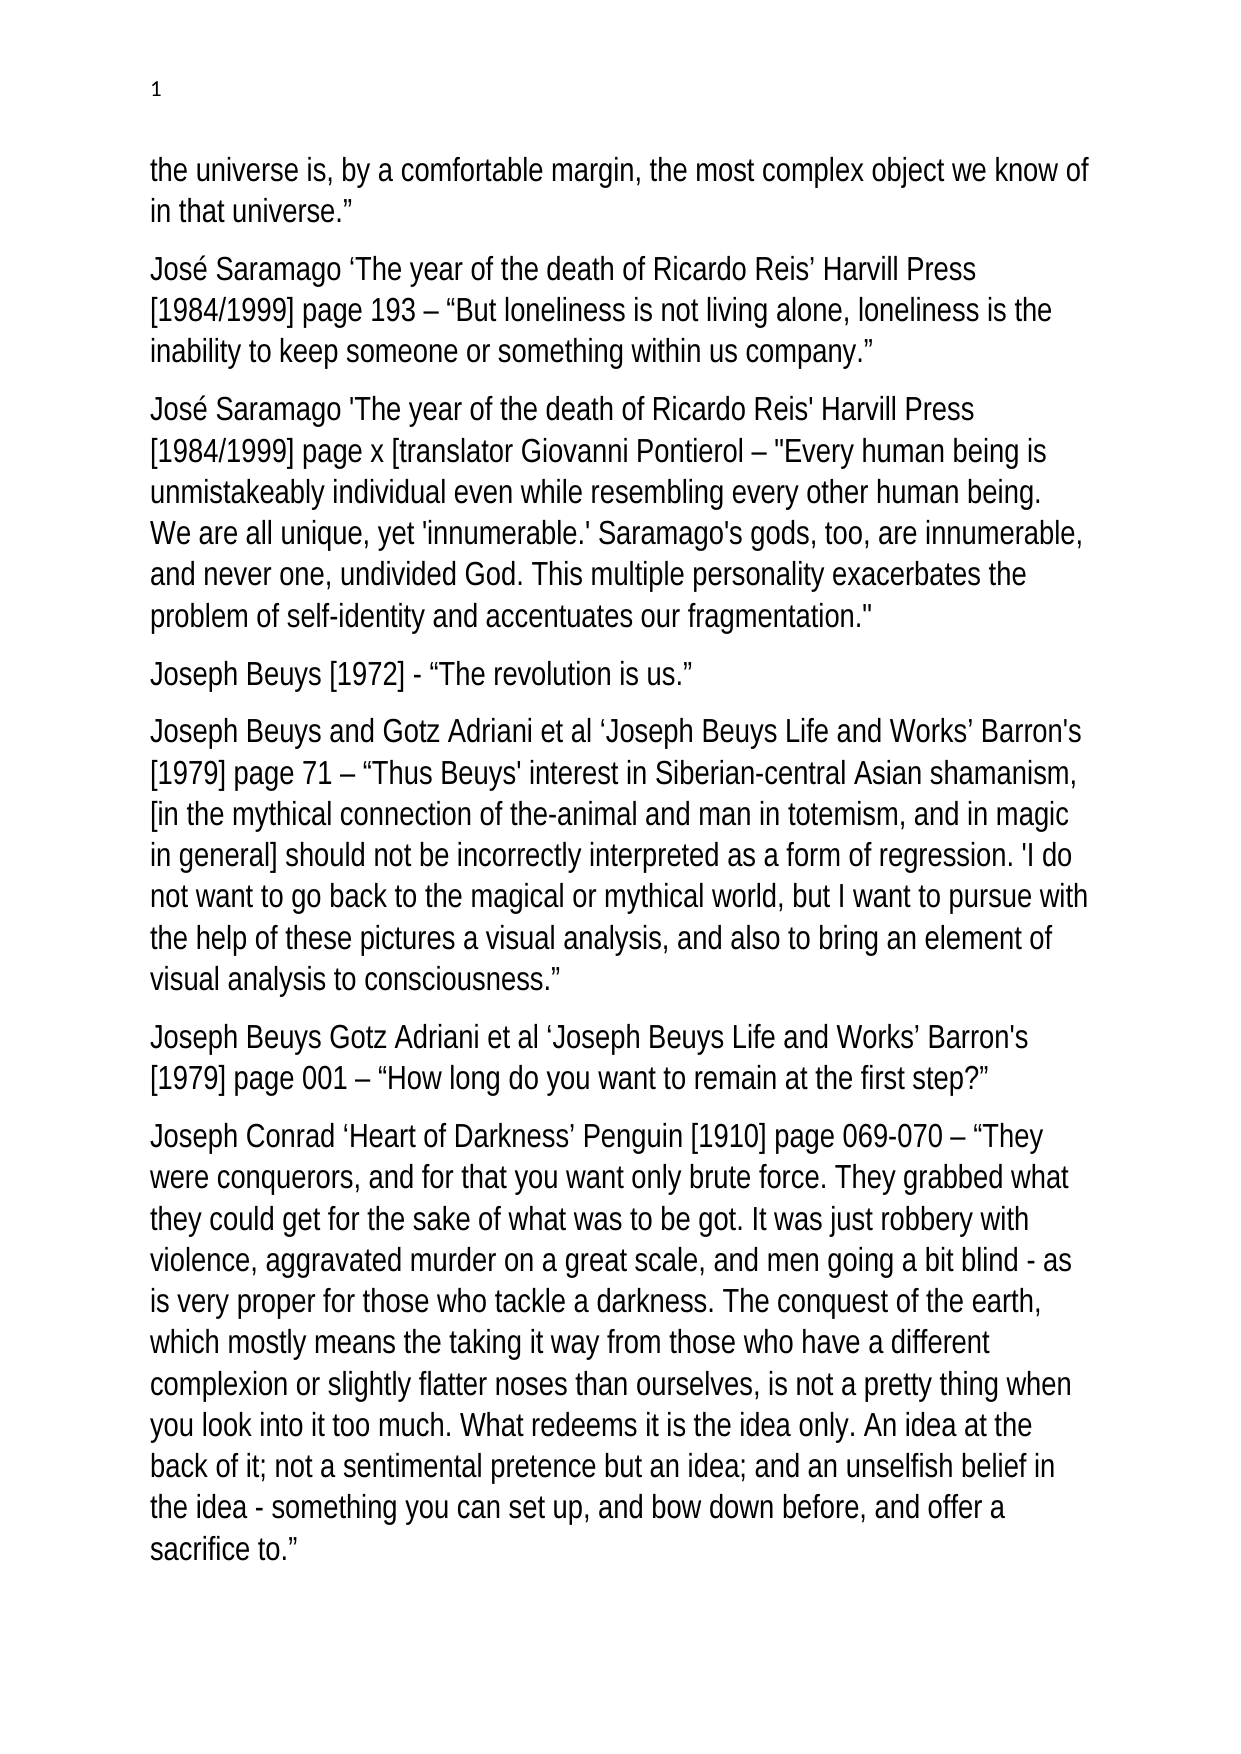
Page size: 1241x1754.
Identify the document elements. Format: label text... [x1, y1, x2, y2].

text Joseph Beuys and Gotz Adriani et al ‘Joseph Beuys Life and Works’ Barron's [1979] page 71 – “Thus Beuys' interest in Siberian-central Asian shamanism, [in the mythical connection of the-animal and man in totemism, and in magic in general] should not be incorrectly interpreted as a form of regression. 'I do not want to go back to the magical or mythical world, but I want to pursue with the help of these pictures a visual analysis, and also to bring an element of visual analysis to consciousness.” [150, 712, 1090, 997]
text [150, 150, 1090, 229]
text José Saramago ‘The year of the death of Ricardo Reis’ Harvill Press [1984/1999] page 193 – “But loneliness is not living alone, loneliness is the inability to keep someone or something within us company.” [150, 249, 1090, 370]
text Joseph Beuys [1972] - “The revolution is us.” [150, 654, 1090, 692]
text Joseph Beuys Gotz Adriani et al ‘Joseph Beuys Life and Works’ Barron's [1979] page 001 – “How long do you want to remain at the first step?” [150, 1017, 1090, 1097]
text Joseph Conrad ‘Heart of Darkness’ Penguin [1910] page 069-070 – “They were conquerors, and for that you want only brute force. They grabbed what they could get for the sake of what was to be got. It was just robbery with violence, aggravated murder on a great scale, and men going a bit blind - as is very proper for those who tackle a darkness. The conquest of the earth, which mostly means the taking it way from those who have a different complexion or slightly flatter noses than ourselves, is not a pretty thing when you look into it too much. What redeems it is the idea only. An idea at the back of it; not a sentimental pretence but an idea; and an unselfish belief in the idea - something you can set up, and bow down before, and offer a sacrifice to.” [150, 1116, 1090, 1567]
text José Saramago 'The year of the death of Ricardo Reis' Harvill Press [1984/1999] page x [translator Giovanni Pontierol – "Every human being is unmistakeably individual even while resembling every other human being. We are all unique, yet 'innumerable.' Saramago's gods, too, are innumerable, and never one, undivided God. This multiple personality exacerbates the problem of self-identity and accentuates our fragmentation." [150, 389, 1090, 634]
